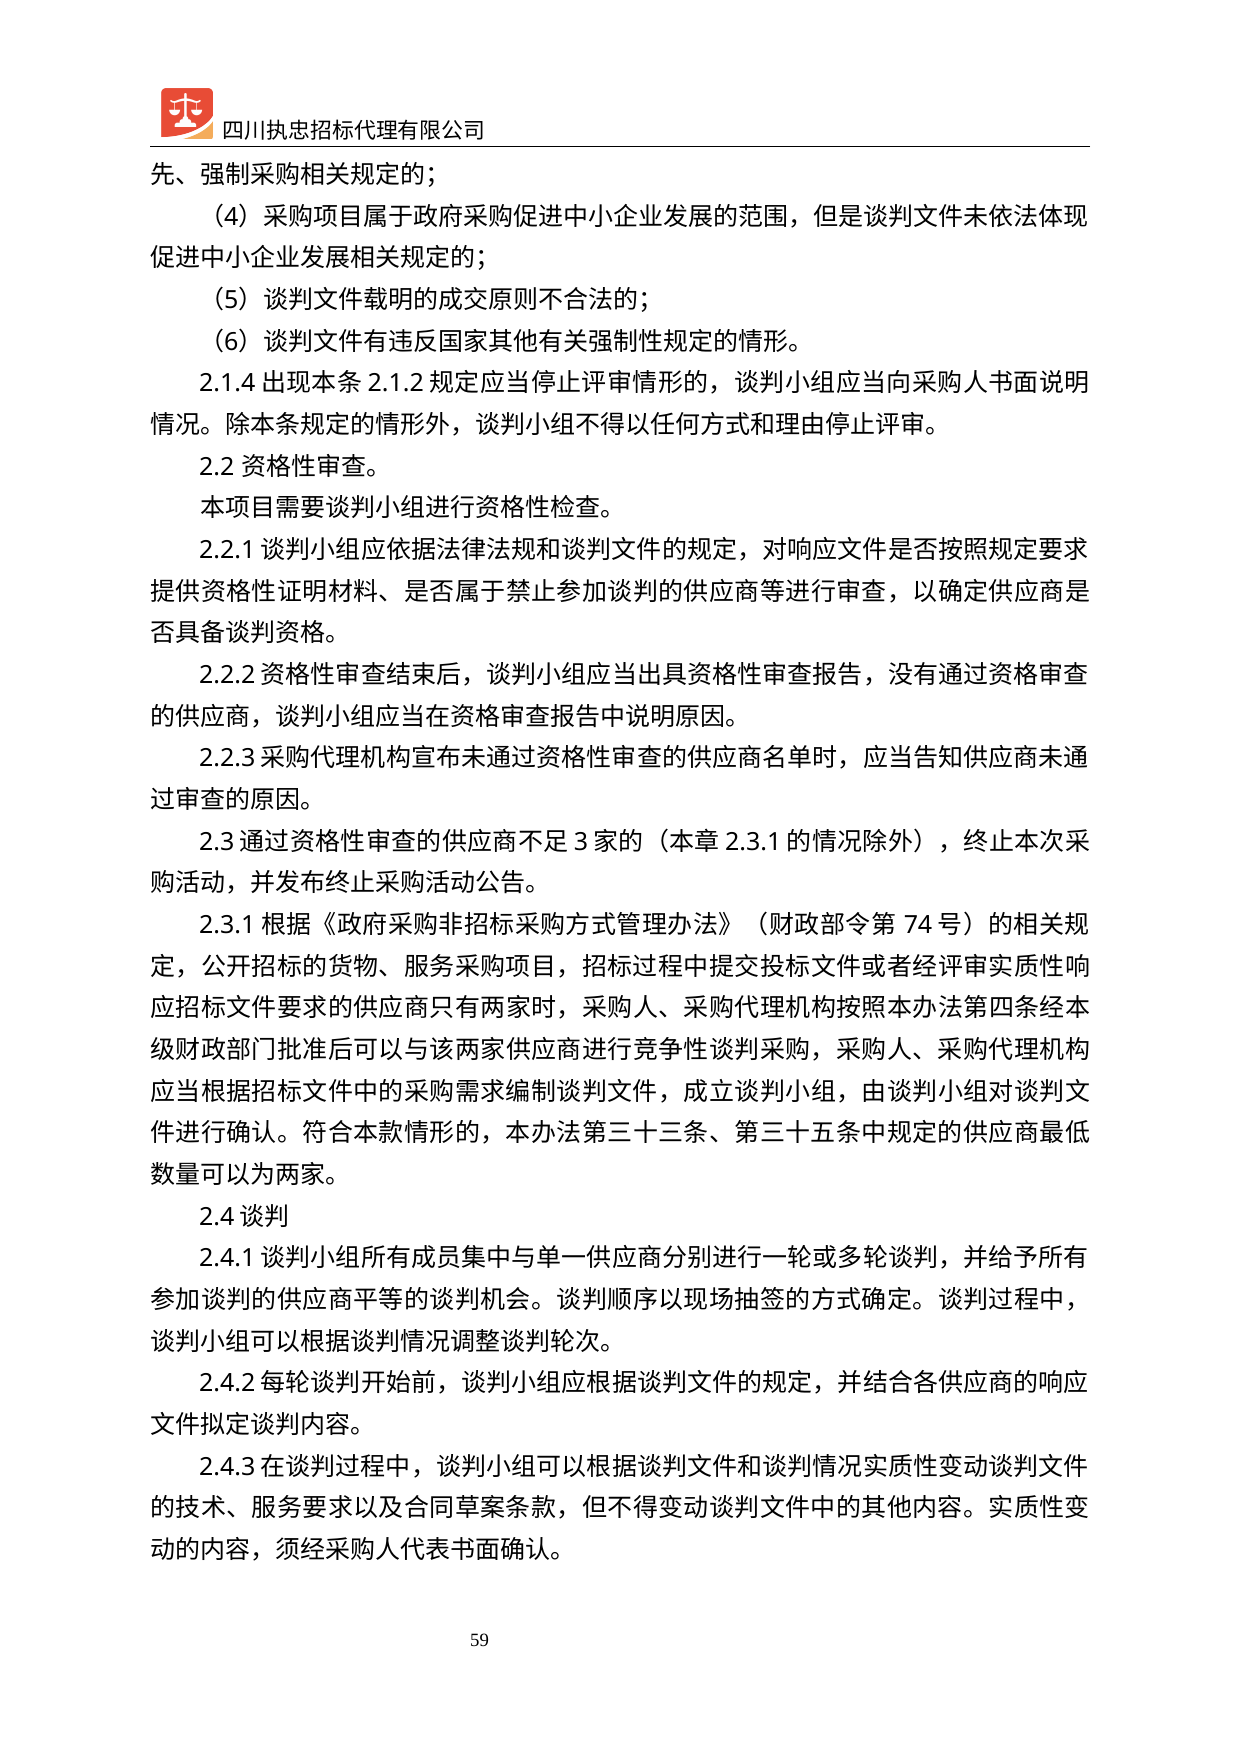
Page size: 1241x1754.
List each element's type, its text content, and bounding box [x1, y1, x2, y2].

subtitle （5）谈判文件载明的成交原则不合法的； [150, 275, 1090, 317]
subtitle （4）采购项目属于政府采购促进中小企业发展的范围，但是谈判文件未依法体现促进中小企业发展相关规定的； [150, 192, 1090, 275]
subtitle 2.3.1根据《政府采购非招标采购方式管理办法》（财政部令第74号）的相关规定，公开招标的货物、服务采购项目，招标过程中提交投标文件或者经评审实质性响应招标文件要求的供应商只有两家时，采购人、采购代理机构按照本办法第四条经本级财政部门批准后可以与该两家供应商进行竞争性谈判采购，采购人、采购代理机构应当根据招标文件中的采购需求编制谈判文件，成立谈判小组，由谈判小组对谈判文件进行确认。符合本款情形的，本办法第三十三条、第三十五条中规定的供应商最低数量可以为两家。 [150, 900, 1090, 1192]
subtitle 2.3通过资格性审查的供应商不足3家的（本章2.3.1的情况除外），终止本次采购活动，并发布终止采购活动公告。 [150, 817, 1090, 900]
subtitle 2.4.1谈判小组所有成员集中与单一供应商分别进行一轮或多轮谈判，并给予所有参加谈判的供应商平等的谈判机会。谈判顺序以现场抽签的方式确定。谈判过程中，谈判小组可以根据谈判情况调整谈判轮次。 [150, 1233, 1090, 1358]
subtitle 2.4谈判 [150, 1192, 1090, 1233]
subtitle （6）谈判文件有违反国家其他有关强制性规定的情形。 [150, 317, 1090, 358]
subtitle 2.2.2资格性审查结束后，谈判小组应当出具资格性审查报告，没有通过资格审查的供应商，谈判小组应当在资格审查报告中说明原因。 [150, 650, 1090, 733]
subtitle 2.4.3在谈判过程中，谈判小组可以根据谈判文件和谈判情况实质性变动谈判文件的技术、服务要求以及合同草案条款，但不得变动谈判文件中的其他内容。实质性变动的内容，须经采购人代表书面确认。 [150, 1442, 1090, 1567]
subtitle 2.2.3采购代理机构宣布未通过资格性审查的供应商名单时，应当告知供应商未通过审查的原因。 [150, 733, 1090, 817]
subtitle 2.2 资格性审查。 [150, 442, 1090, 483]
subtitle 2.1.4出现本条2.1.2规定应当停止评审情形的，谈判小组应当向采购人书面说明情况。除本条规定的情形外，谈判小组不得以任何方式和理由停止评审。 [150, 358, 1090, 442]
subtitle 2.2.1谈判小组应依据法律法规和谈判文件的规定，对响应文件是否按照规定要求提供资格性证明材料、是否属于禁止参加谈判的供应商等进行审查，以确定供应商是否具备谈判资格。 [150, 525, 1090, 650]
text 本项目需要谈判小组进行资格性检查。 [150, 483, 1090, 525]
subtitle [150, 150, 1090, 192]
subtitle 2.4.2每轮谈判开始前，谈判小组应根据谈判文件的规定，并结合各供应商的响应文件拟定谈判内容。 [150, 1358, 1090, 1442]
picture [150, 88, 223, 139]
